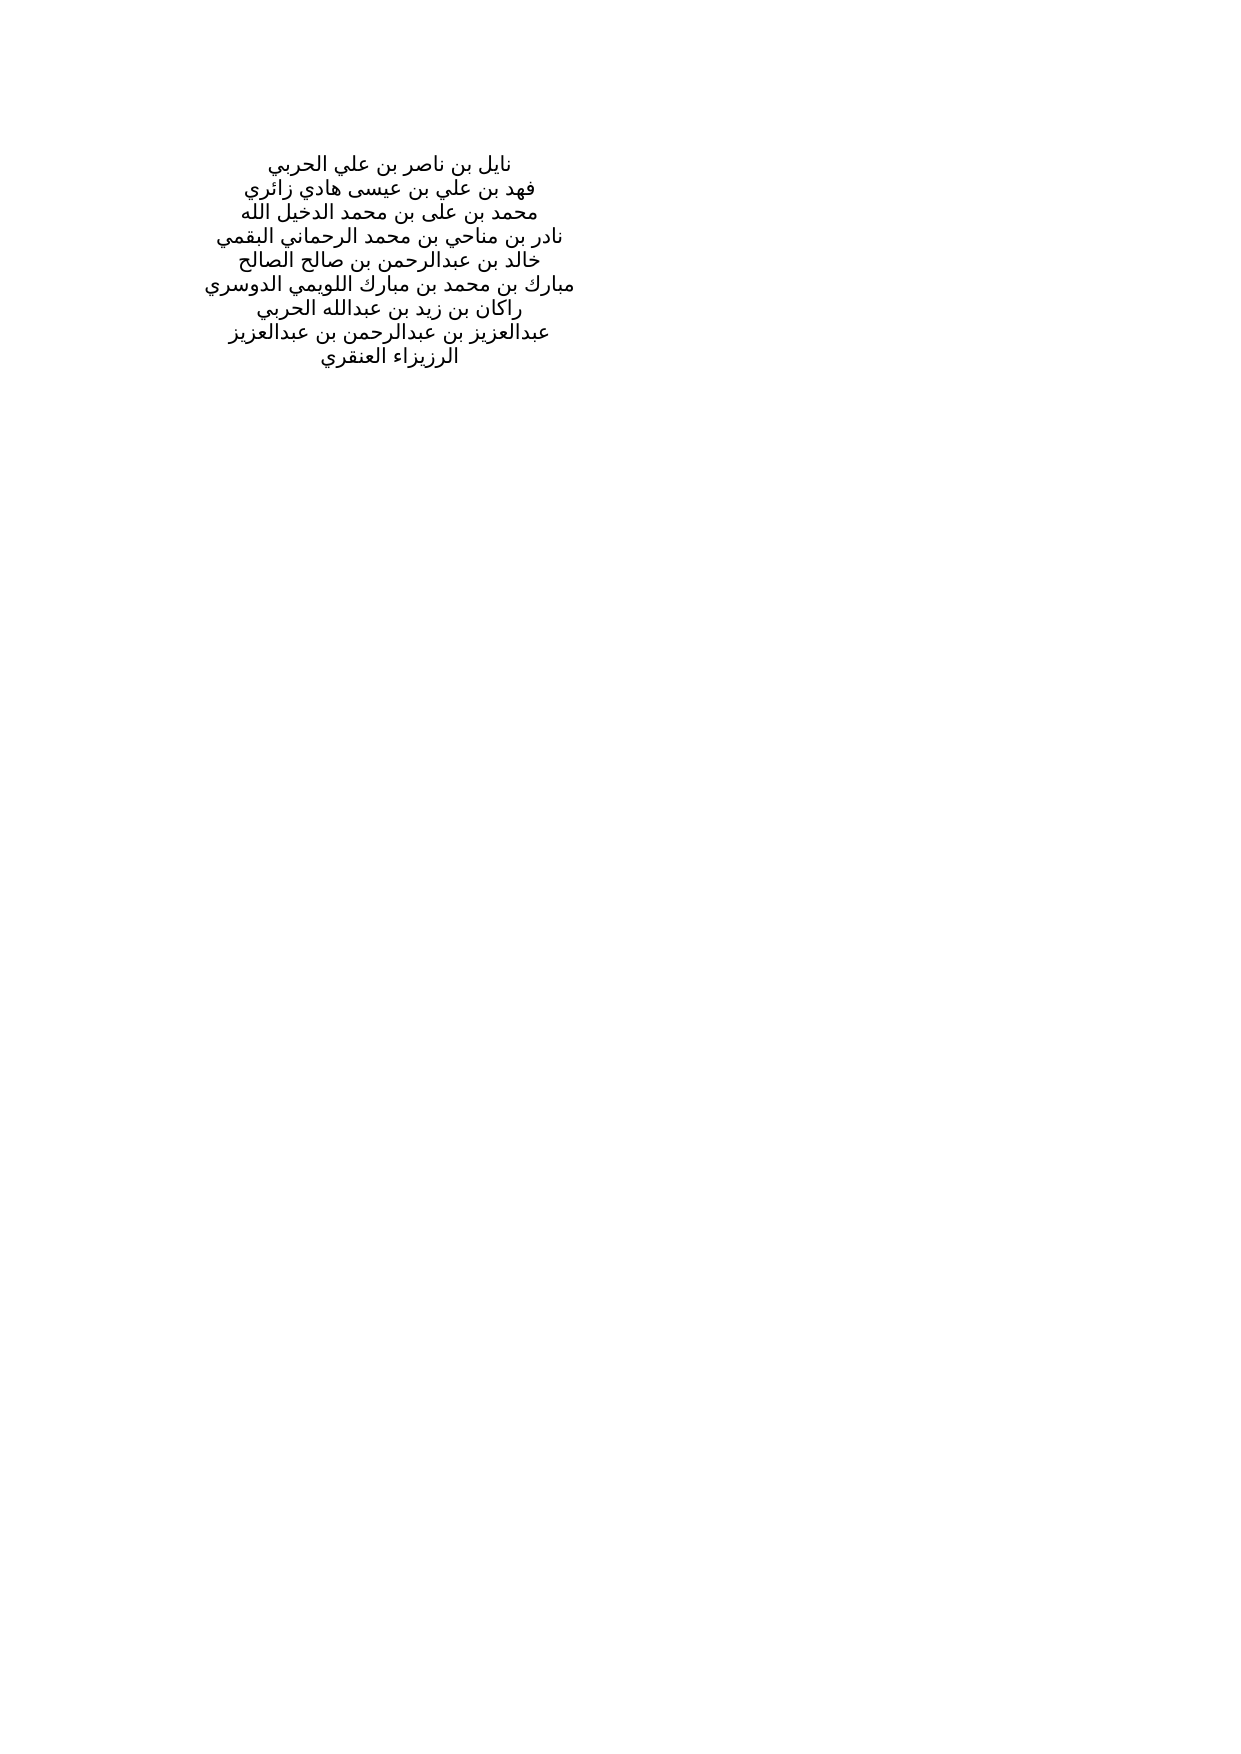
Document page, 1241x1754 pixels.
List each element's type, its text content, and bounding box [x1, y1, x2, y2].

table_header نايل بن ناصر بن علي الحربي فهد بن علي بن عيسى هادي زائري محمد بن على بن محمد الدخيل الله نادر بن مناحي بن محمد الرحماني البقمي خالد بن عبدالرحمن بن صالح الصالح مبارك بن محمد بن مبارك اللويمي الدوسري راكان بن زيد بن عبدالله الحربي عبدالعزيز بن عبدالرحمن بن عبدالعزيز الرزيزاء العنقري [188, 150, 592, 370]
